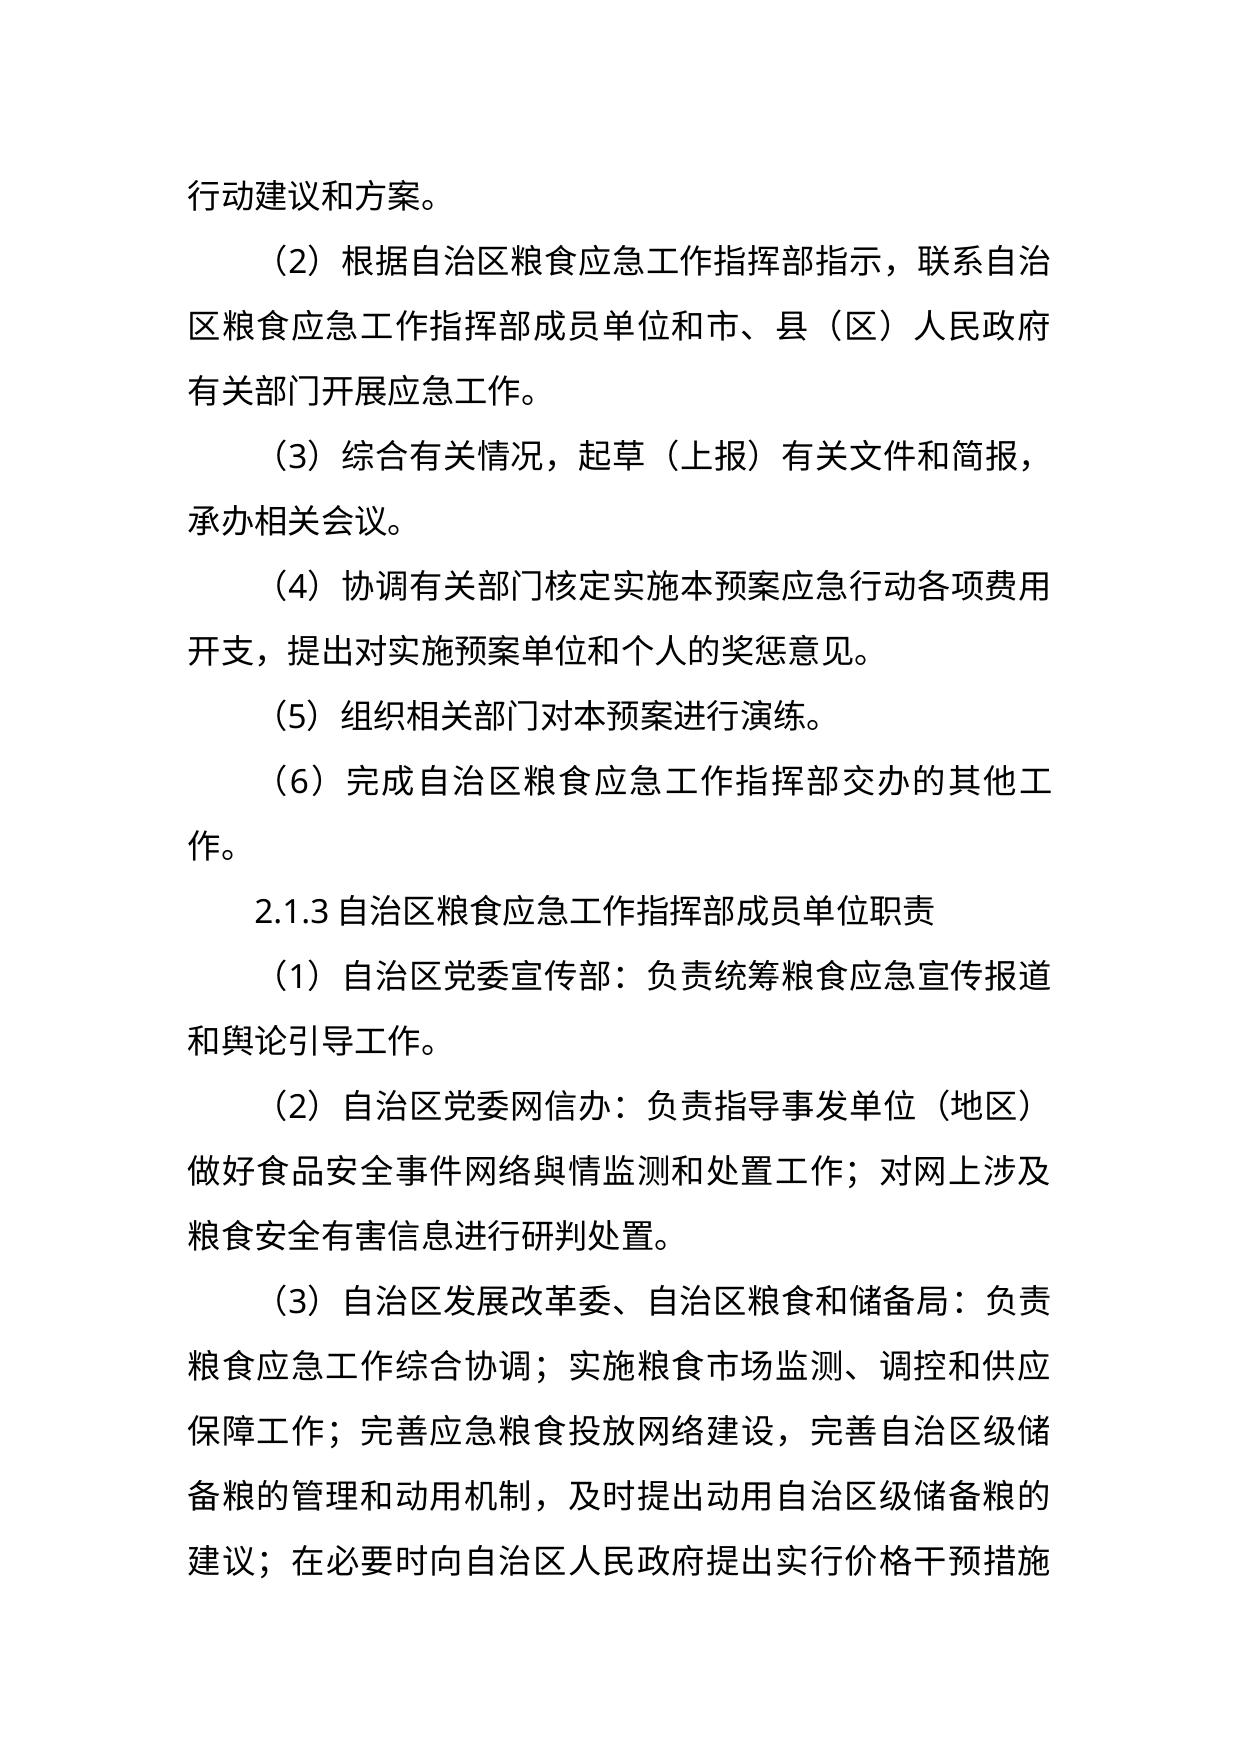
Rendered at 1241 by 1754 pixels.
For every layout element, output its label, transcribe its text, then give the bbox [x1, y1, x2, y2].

text （3）综合有关情况，起草（上报）有关文件和简报，承办相关会议。 [187, 422, 1053, 552]
text （2）自治区党委网信办：负责指导事发单位（地区）做好食品安全事件网络與情监测和处置工作；对网上涉及粮食安全有害信息进行研判处置。 [187, 1072, 1053, 1267]
text 2.1.3自治区粮食应急工作指挥部成员单位职责 [187, 877, 1053, 942]
text （6）完成自治区粮食应急工作指挥部交办的其他工作。 [187, 747, 1053, 877]
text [187, 162, 1053, 227]
text （5）组织相关部门对本预案进行演练。 [187, 682, 1053, 747]
text （4）协调有关部门核定实施本预案应急行动各项费用开支，提出对实施预案单位和个人的奖惩意见。 [187, 552, 1053, 682]
text （1）自治区党委宣传部：负责统筹粮食应急宣传报道和舆论引导工作。 [187, 942, 1053, 1072]
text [187, 1267, 1053, 1592]
text （2）根据自治区粮食应急工作指挥部指示，联系自治区粮食应急工作指挥部成员单位和市、县（区）人民政府有关部门开展应急工作。 [187, 227, 1053, 422]
